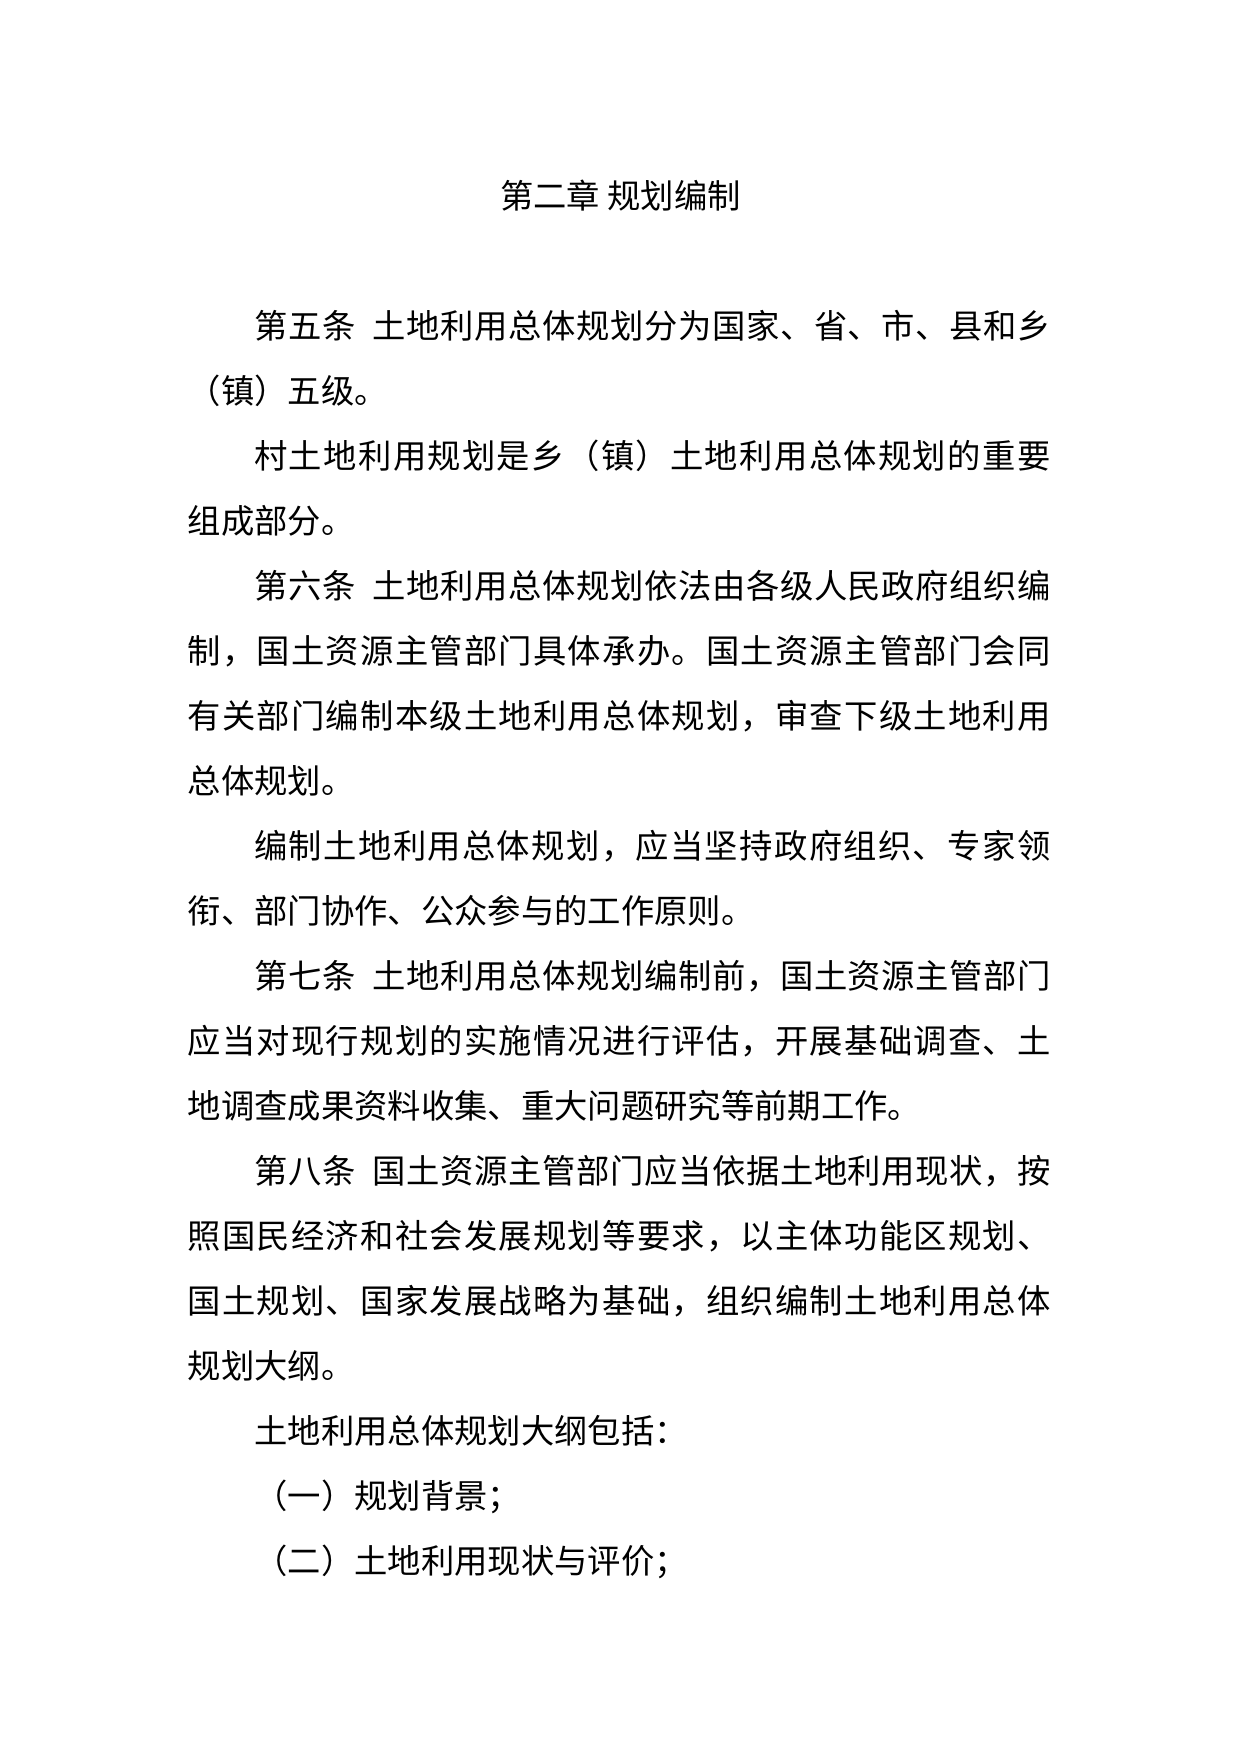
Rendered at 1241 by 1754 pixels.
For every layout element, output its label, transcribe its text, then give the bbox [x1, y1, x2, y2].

text 第五条 土地利用总体规划分为国家、省、市、县和乡（镇）五级。 [187, 292, 1053, 422]
text 编制土地利用总体规划，应当坚持政府组织、专家领衔、部门协作、公众参与的工作原则。 [187, 812, 1053, 942]
text 第七条 土地利用总体规划编制前，国土资源主管部门应当对现行规划的实施情况进行评估，开展基础调查、土地调查成果资料收集、重大问题研究等前期工作。 [187, 942, 1053, 1137]
text 第二章 规划编制 [187, 162, 1053, 227]
text （二）土地利用现状与评价； [187, 1527, 1053, 1592]
text 村土地利用规划是乡（镇）土地利用总体规划的重要组成部分。 [187, 422, 1053, 552]
text 第八条 国土资源主管部门应当依据土地利用现状，按照国民经济和社会发展规划等要求，以主体功能区规划、国土规划、国家发展战略为基础，组织编制土地利用总体规划大纲。 [187, 1137, 1053, 1397]
text 土地利用总体规划大纲包括： [187, 1397, 1053, 1462]
text 第六条 土地利用总体规划依法由各级人民政府组织编制，国土资源主管部门具体承办。国土资源主管部门会同有关部门编制本级土地利用总体规划，审查下级土地利用总体规划。 [187, 552, 1053, 812]
text （一）规划背景； [187, 1462, 1053, 1527]
